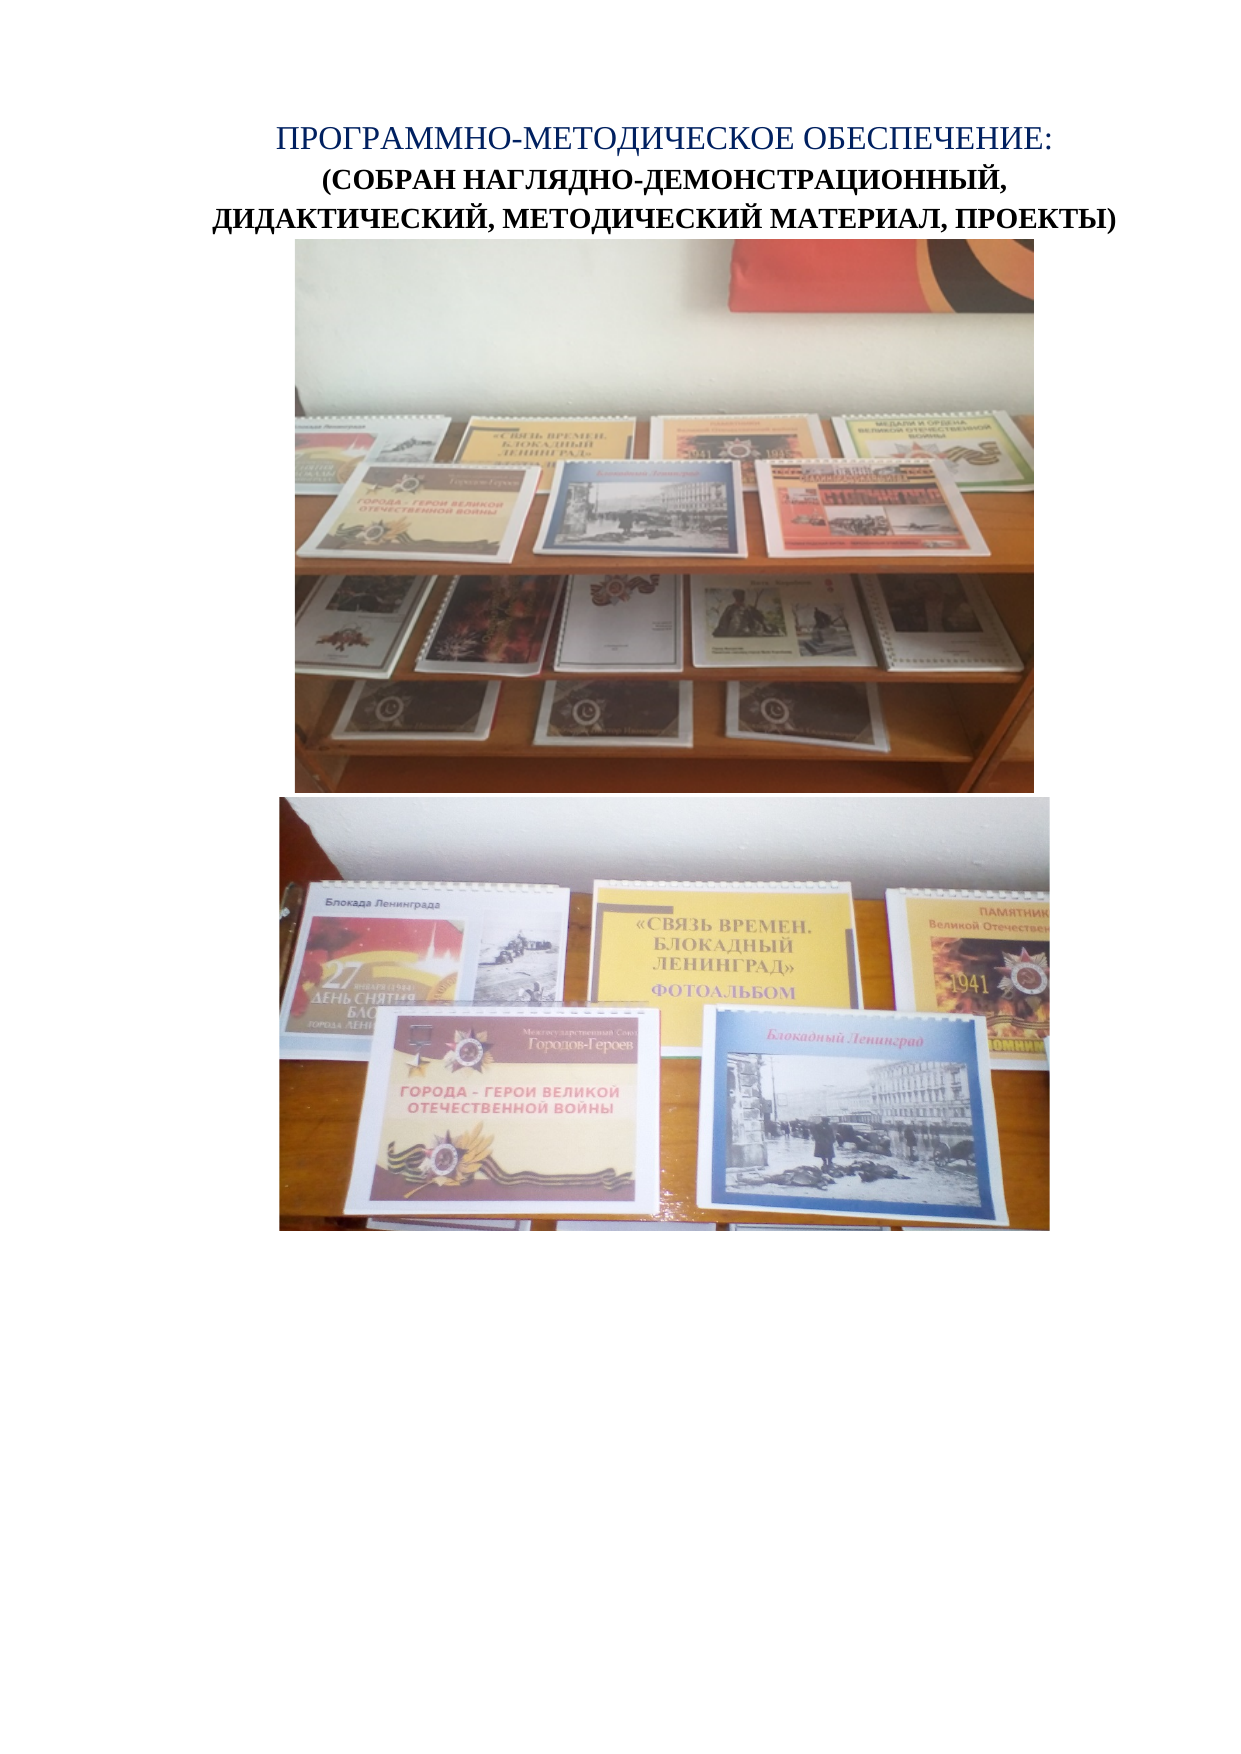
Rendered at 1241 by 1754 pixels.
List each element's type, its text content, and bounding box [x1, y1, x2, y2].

picture [279, 797, 1050, 1231]
text ПРОГРАММНО-МЕТОДИЧЕСКОЕ ОБЕСПЕЧЕНИЕ: [177, 118, 1152, 156]
text (СОБРАН НАГЛЯДНО-ДЕМОНСТРАЦИОННЫЙ, ДИДАКТИЧЕСКИЙ, МЕТОДИЧЕСКИЙ МАТЕРИАЛ, ПРОЕКТЫ) [177, 162, 1152, 234]
picture [294, 239, 1034, 793]
